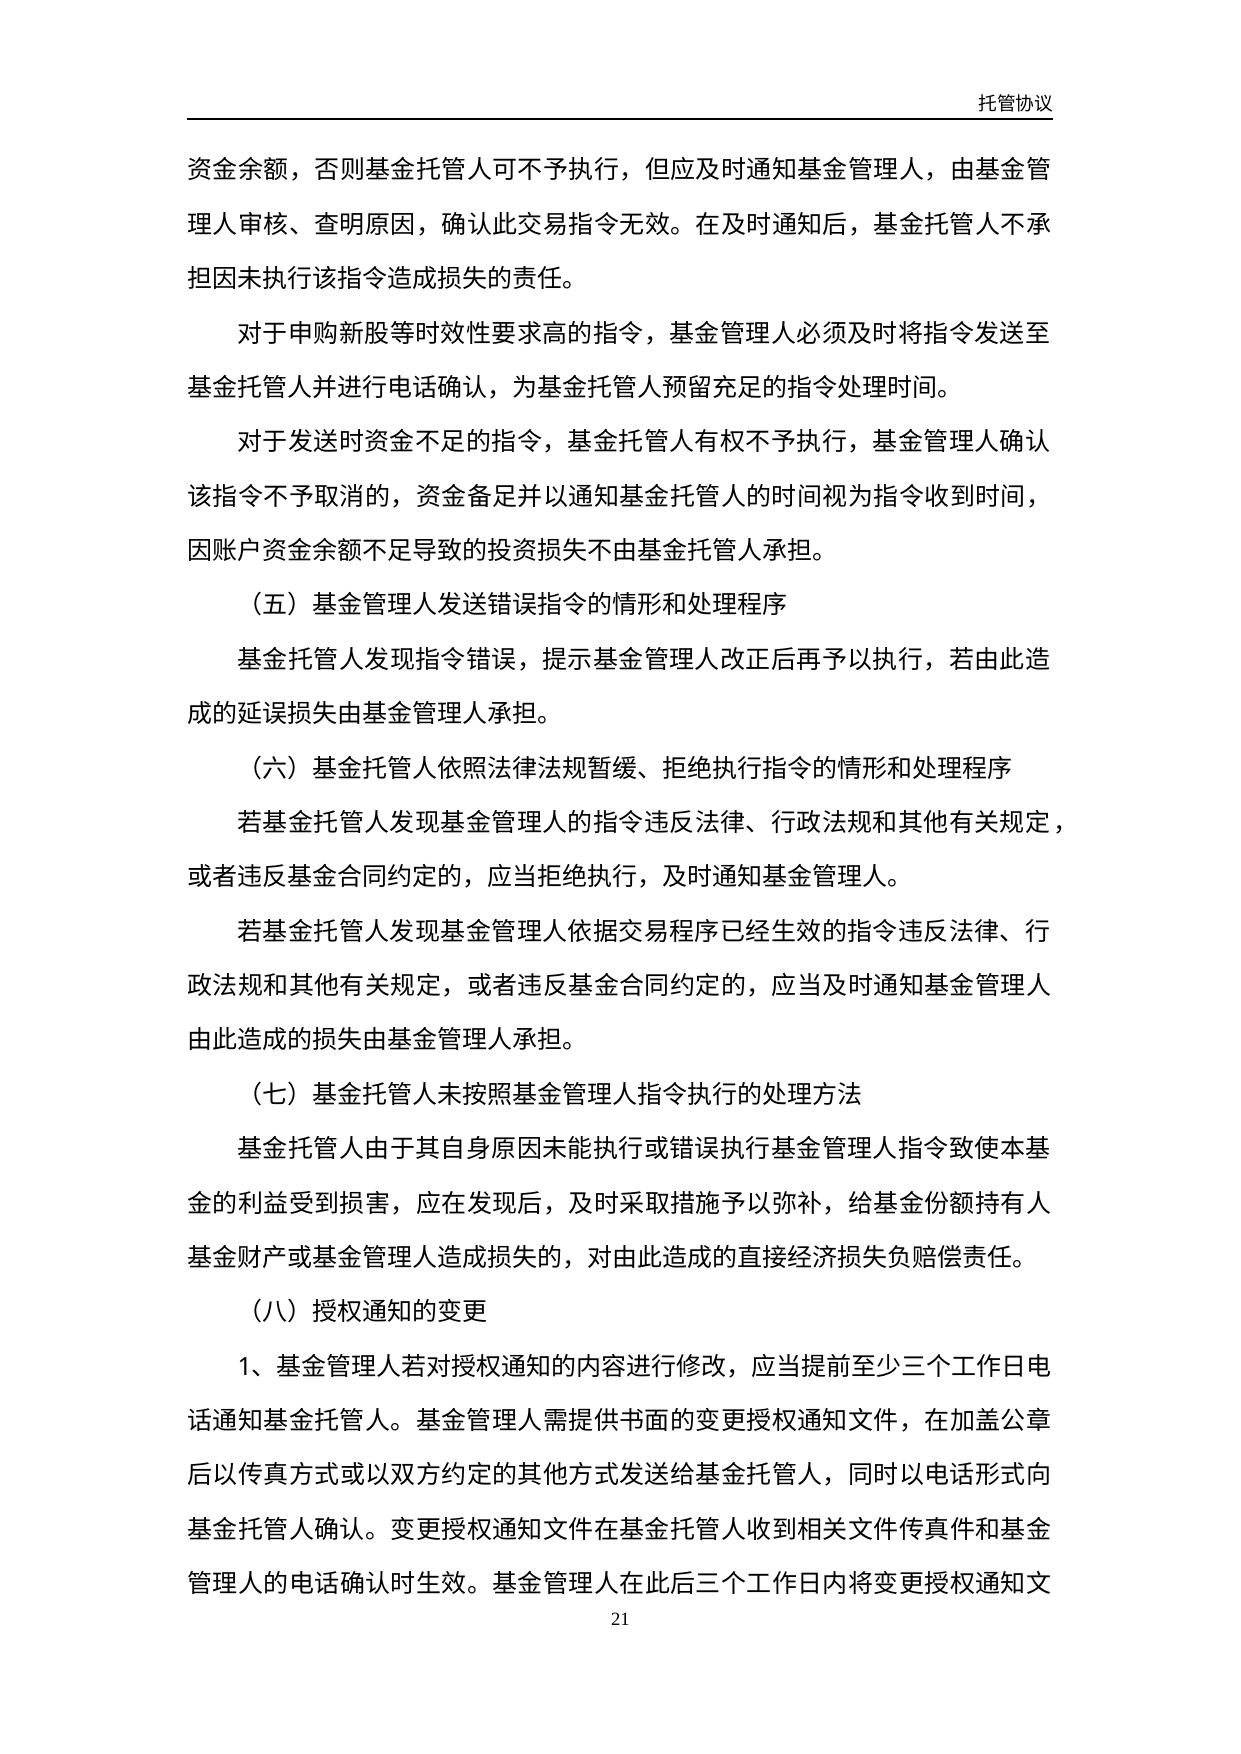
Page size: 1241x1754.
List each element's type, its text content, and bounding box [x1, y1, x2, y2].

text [187, 150, 1053, 295]
text （五）基金管理人发送错误指令的情形和处理程序 [187, 585, 1053, 621]
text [187, 1346, 1053, 1600]
text 基金托管人由于其自身原因未能执行或错误执行基金管理人指令致使本基金的利益受到损害，应在发现后，及时采取措施予以弥补，给基金份额持有人、基金财产或基金管理人造成损失的，对由此造成的直接经济损失负赔偿责任。 [187, 1129, 1053, 1274]
text （八）授权通知的变更 [187, 1292, 1053, 1328]
text 对于发送时资金不足的指令，基金托管人有权不予执行，基金管理人确认该指令不予取消的，资金备足并以通知基金托管人的时间视为指令收到时间，因账户资金余额不足导致的投资损失不由基金托管人承担。 [187, 422, 1053, 567]
text 基金托管人发现指令错误，提示基金管理人改正后再予以执行，若由此造成的延误损失由基金管理人承担。 [187, 639, 1053, 730]
text 若基金托管人发现基金管理人依据交易程序已经生效的指令违反法律、行政法规和其他有关规定，或者违反基金合同约定的，应当及时通知基金管理人，由此造成的损失由基金管理人承担。 [187, 911, 1053, 1056]
text 若基金托管人发现基金管理人的指令违反法律、行政法规和其他有关规定，或者违反基金合同约定的，应当拒绝执行，及时通知基金管理人。 [187, 802, 1053, 893]
text （七）基金托管人未按照基金管理人指令执行的处理方法 [187, 1074, 1053, 1111]
text （六）基金托管人依照法律法规暂缓、拒绝执行指令的情形和处理程序 [187, 748, 1053, 784]
text 对于申购新股等时效性要求高的指令，基金管理人必须及时将指令发送至基金托管人并进行电话确认，为基金托管人预留充足的指令处理时间。 [187, 313, 1053, 404]
